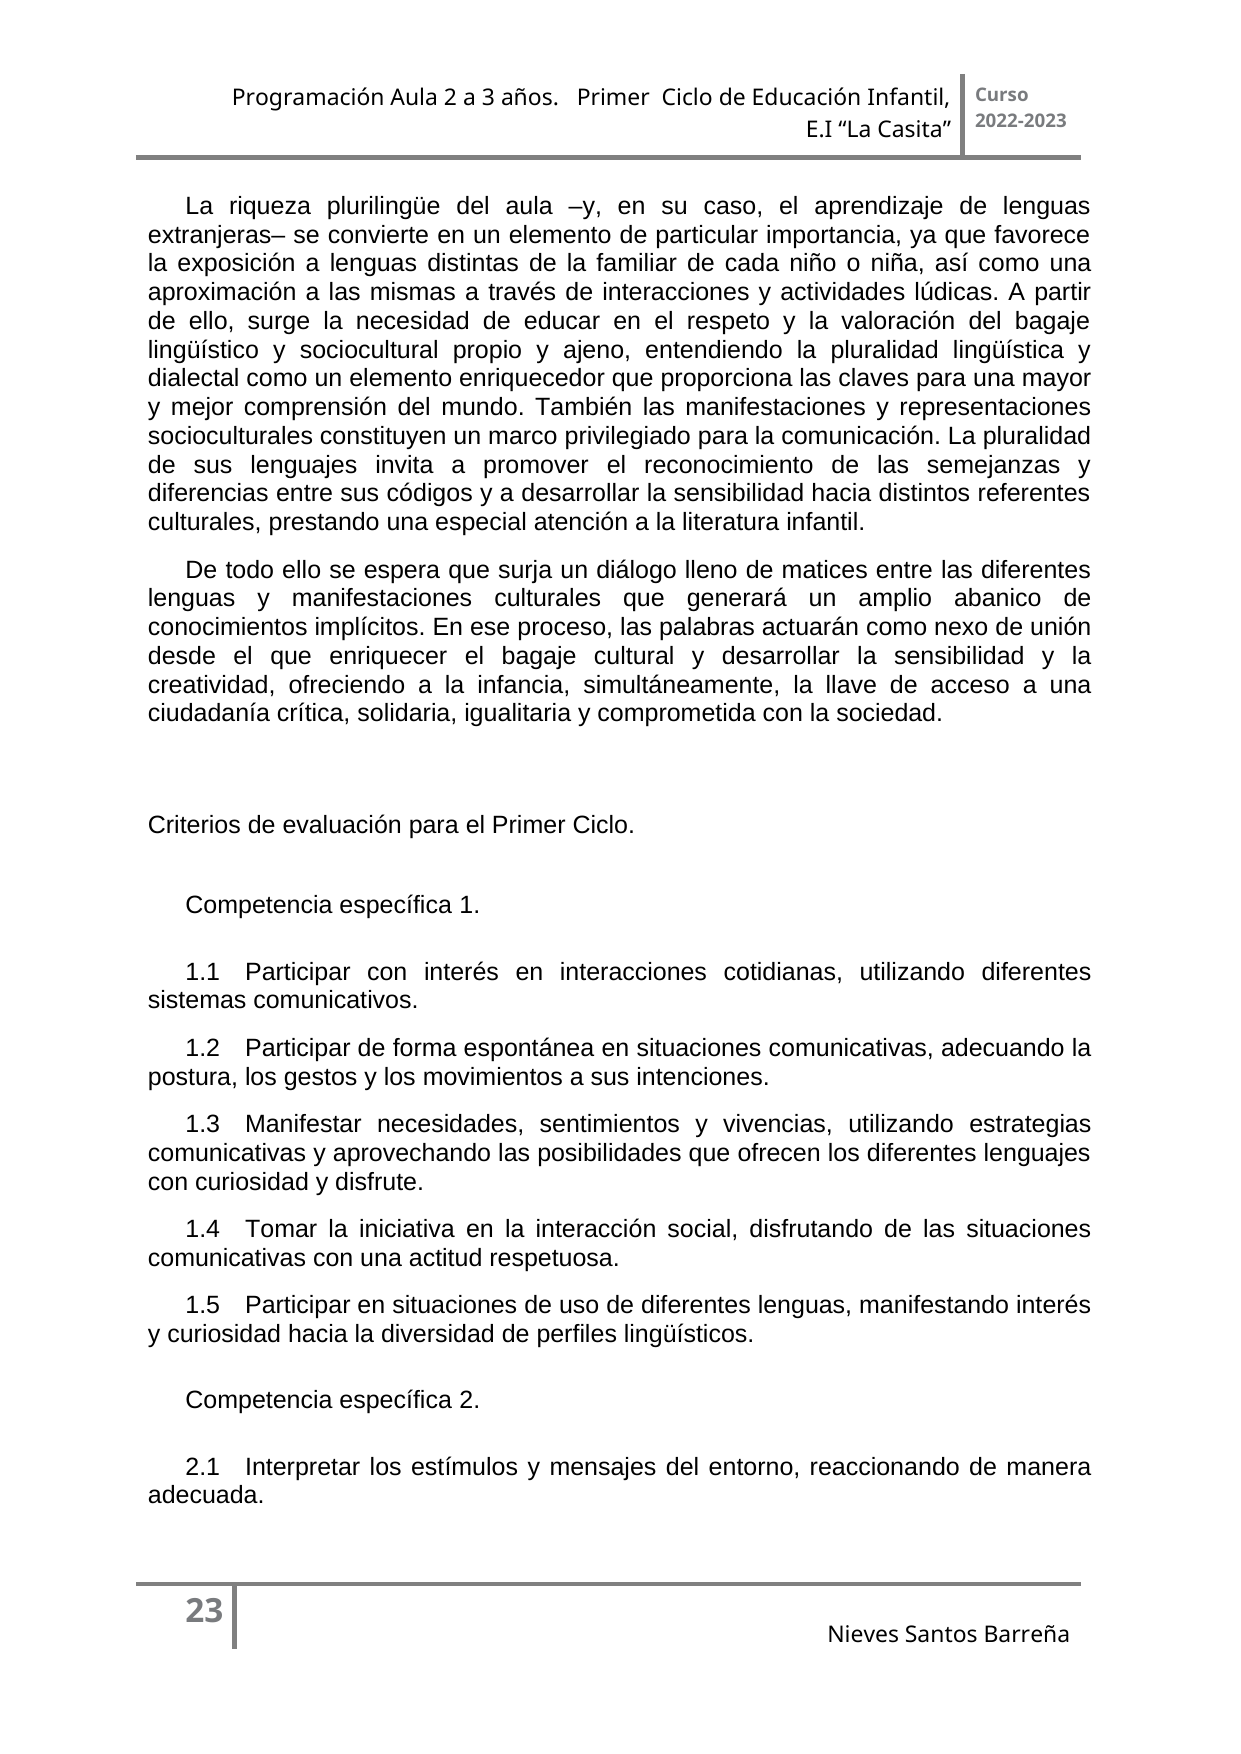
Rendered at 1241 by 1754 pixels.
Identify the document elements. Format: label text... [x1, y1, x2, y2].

text Competencia específica 2. [148, 1386, 1092, 1414]
text Criterios de evaluación para el Primer Ciclo. [148, 810, 1092, 839]
text 1.2 Participar de forma espontánea en situaciones comunicativas, adecuando la postura, los gestos y los movimientos a sus intenciones. [148, 1033, 1092, 1091]
text 1.1 Participar con interés en interacciones cotidianas, utilizando diferentes sistemas comunicativos. [148, 957, 1092, 1014]
text Competencia específica 1. [148, 891, 1092, 919]
text De todo ello se espera que surja un diálogo lleno de matices entre las diferentes lenguas y manifestaciones culturales que generará un amplio abanico de conocimientos implícitos. En ese proceso, las palabras actuarán como nexo de unión desde el que enriquecer el bagaje cultural y desarrollar la sensibilidad y la creatividad, ofreciendo a la infancia, simultáneamente, la llave de acceso a una ciudadanía crítica, solidaria, igualitaria y comprometida con la sociedad. [148, 555, 1092, 727]
text 2.1 Interpretar los estímulos y mensajes del entorno, reaccionando de manera adecuada. [148, 1452, 1092, 1509]
text 1.5 Participar en situaciones de uso de diferentes lenguas, manifestando interés y curiosidad hacia la diversidad de perfiles lingüísticos. [148, 1291, 1092, 1348]
text La riqueza plurilingüe del aula –y, en su caso, el aprendizaje de lenguas extranjeras– se convierte en un elemento de particular importancia, ya que favorece la exposición a lenguas distintas de la familiar de cada niño o niña, así como una aproximación a las mismas a través de interacciones y actividades lúdicas. A partir de ello, surge la necesidad de educar en el respeto y la valoración del bagaje lingüístico y sociocultural propio y ajeno, entendiendo la pluralidad lingüística y dialectal como un elemento enriquecedor que proporciona las claves para una mayor y mejor comprensión del mundo. También las manifestaciones y representaciones socioculturales constituyen un marco privilegiado para la comunicación. La pluralidad de sus lenguajes invita a promover el reconocimiento de las semejanzas y diferencias entre sus códigos y a desarrollar la sensibilidad hacia distintos referentes culturales, prestando una especial atención a la literatura infantil. [148, 191, 1092, 536]
text 1.3 Manifestar necesidades, sentimientos y vivencias, utilizando estrategias comunicativas y aprovechando las posibilidades que ofrecen los diferentes lenguajes con curiosidad y disfrute. [148, 1109, 1092, 1196]
text 1.4 Tomar la iniciativa en la interacción social, disfrutando de las situaciones comunicativas con una actitud respetuosa. [148, 1214, 1092, 1272]
